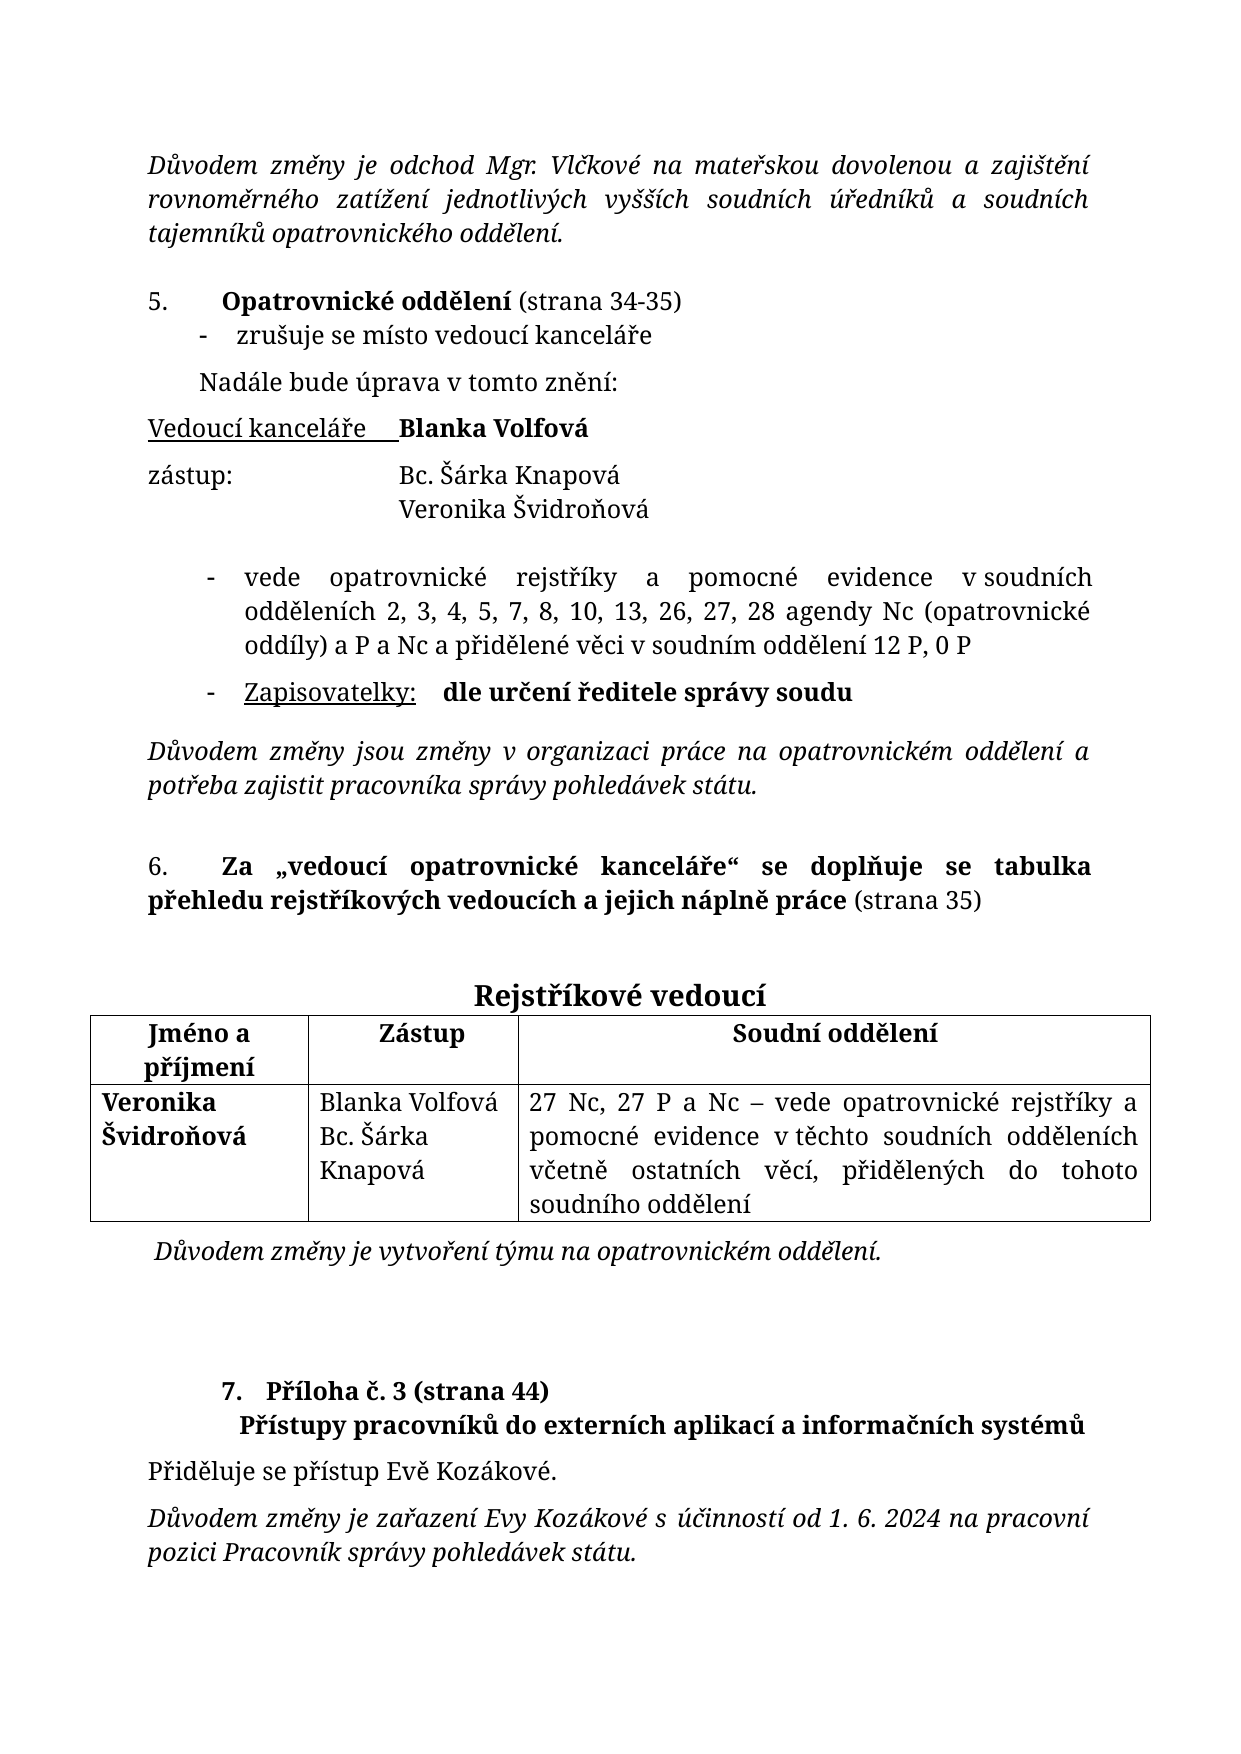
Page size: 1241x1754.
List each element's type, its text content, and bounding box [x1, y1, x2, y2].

text Rejstříkové vedoucí [148, 975, 1093, 1015]
table_cell 27 Nc, 27 P a Nc – vede opatrovnické rejstříky a pomocné evidence v těchto soudních odděleních včetně ostatních věcí, přidělených do tohoto soudního oddělení [519, 1085, 1150, 1221]
list Zapisovatelky: dle určení ředitele správy soudu [207, 674, 1093, 708]
text Důvodem změny je zařazení Evy Kozákové s účinností od 1. 6. 2024 na pracovní pozici Pracovník správy pohledávek státu. [148, 1500, 1093, 1568]
text Nadále bude úprava v tomto znění: [199, 364, 1093, 398]
text Důvodem změny jsou změny v organizaci práce na opatrovnickém oddělení a potřeba zajistit pracovníka správy pohledávek státu. [148, 733, 1093, 802]
list zrušuje se místo vedoucí kanceláře [199, 318, 1093, 352]
list Za „vedoucí opatrovnické kanceláře“ se doplňuje se tabulka přehledu rejstříkových vedoucích a jejich náplně práce (strana 35) [148, 848, 1093, 916]
list Příloha č. 3 (strana 44) [221, 1373, 1093, 1407]
text Veronika Švidroňová [148, 492, 1093, 526]
list Přístupy pracovníků do externích aplikací a informačních systémů [221, 1407, 1093, 1441]
text zástup: Bc. Šárka Knapová [148, 458, 1093, 492]
table_cell Veronika Švidroňová [91, 1085, 308, 1221]
list vede opatrovnické rejstříky a pomocné evidence v soudních odděleních 2, 3, 4, 5, 7, 8, 10, 13, 26, 27, 28 agendy Nc (opatrovnické oddíly) a P a Nc a přidělené věci v soudním oddělení 12 P, 0 P [207, 560, 1093, 662]
table_cell Blanka Volfová Bc. Šárka Knapová [309, 1085, 518, 1221]
list Opatrovnické oddělení (strana 34-35) [148, 284, 1093, 318]
table_header Soudní oddělení [519, 1016, 1150, 1084]
table_header Zástup [309, 1016, 518, 1084]
text Vedoucí kanceláře Blanka Volfová [148, 411, 1093, 445]
text Přiděluje se přístup Evě Kozákové. [148, 1454, 1093, 1488]
table_header Jméno a příjmení [91, 1016, 308, 1084]
text Důvodem změny je odchod Mgr. Vlčkové na mateřskou dovolenou a zajištění rovnoměrného zatížení jednotlivých vyšších soudních úředníků a soudních tajemníků opatrovnického oddělení. [148, 148, 1093, 250]
text Důvodem změny je vytvoření týmu na opatrovnickém oddělení. [154, 1233, 1093, 1268]
